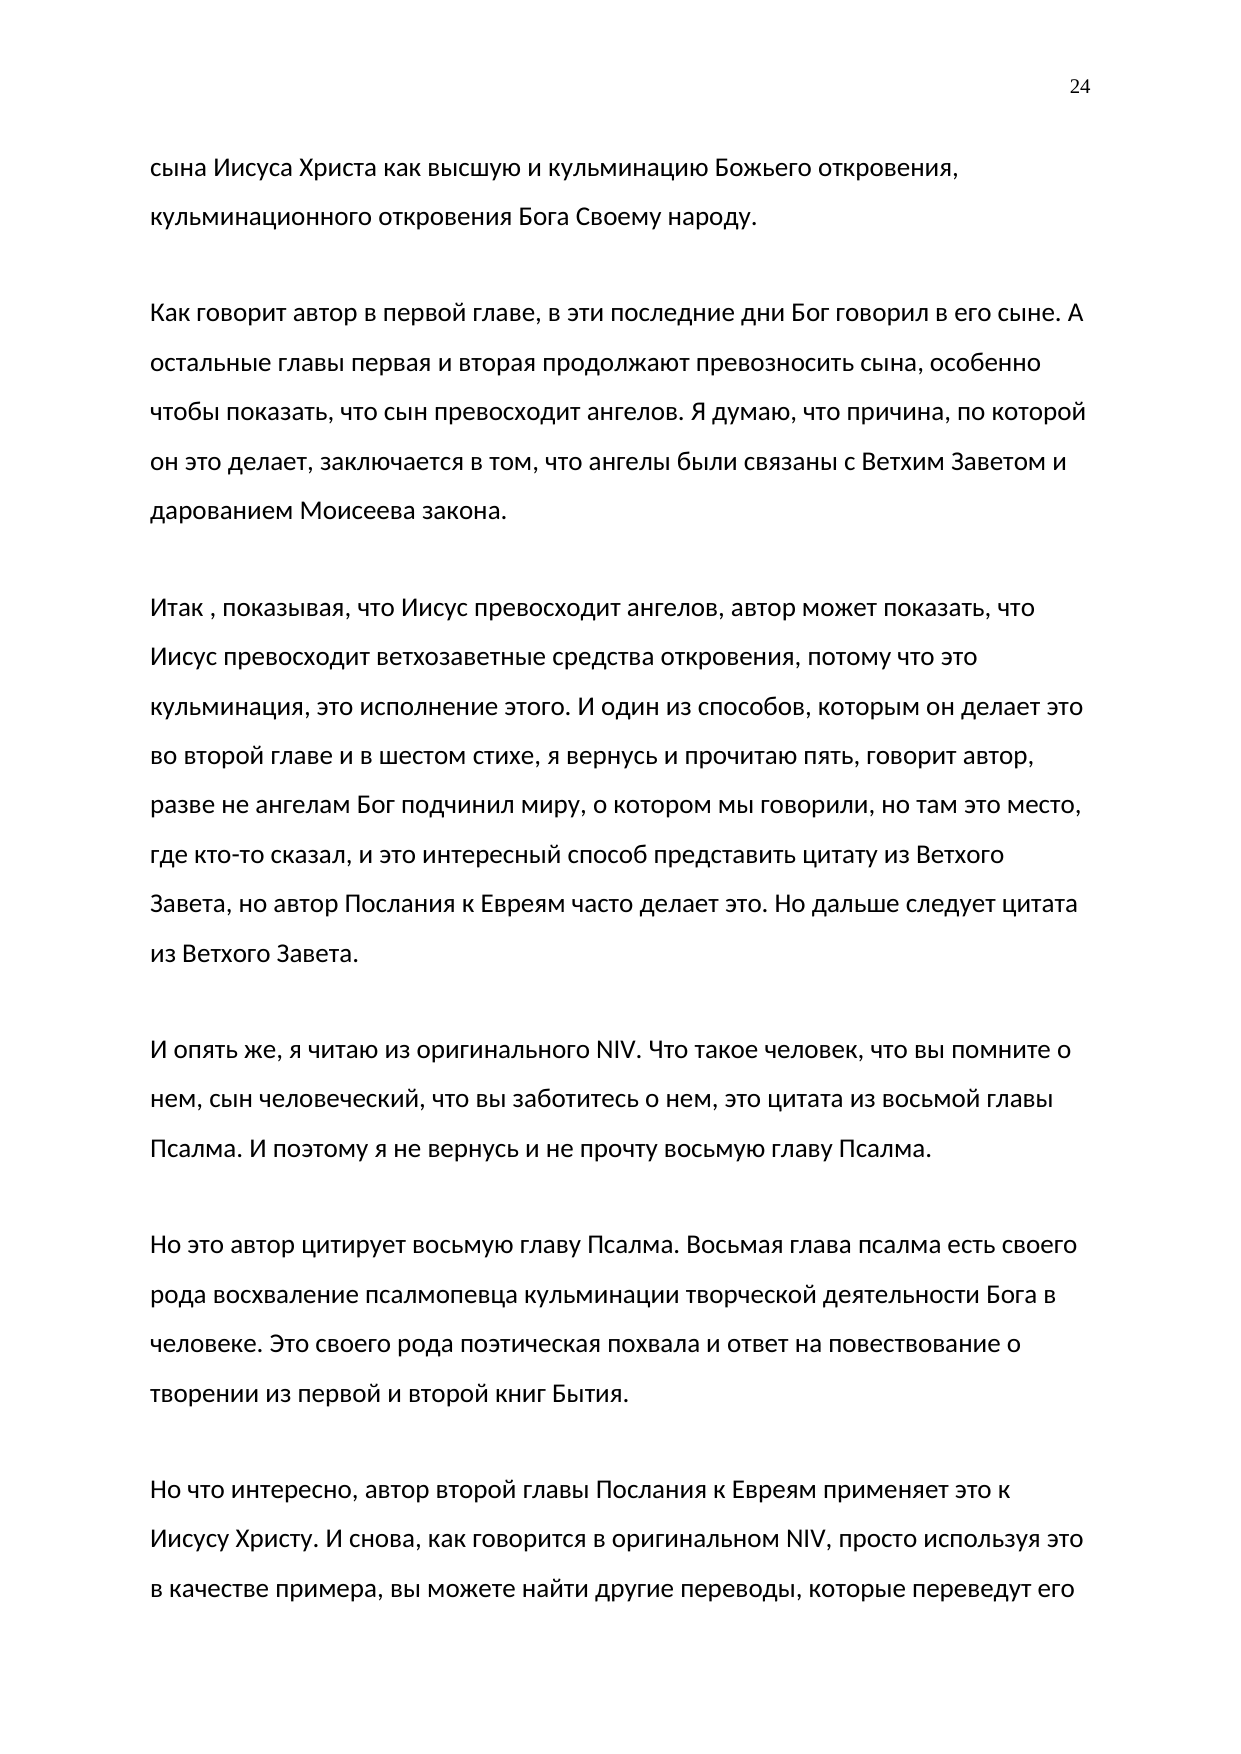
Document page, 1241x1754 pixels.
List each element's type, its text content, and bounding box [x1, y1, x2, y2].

text Итак , показывая, что Иисус превосходит ангелов, автор может показать, что Иисус превосходит ветхозаветные средства откровения, потому что это кульминация, это исполнение этого. И один из способов, которым он делает это во второй главе и в шестом стихе, я вернусь и прочитаю пять, говорит автор, разве не ангелам Бог подчинил миру, о котором мы говорили, но там это место, где кто-то сказал, и это интересный способ представить цитату из Ветхого Завета, но автор Послания к Евреям часто делает это. Но дальше следует цитата из Ветхого Завета. [150, 590, 1090, 969]
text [150, 150, 1090, 232]
text И опять же, я читаю из оригинального NIV. Что такое человек, что вы помните о нем, сын человеческий, что вы заботитесь о нем, это цитата из восьмой главы Псалма. И поэтому я не вернусь и не прочту восьмую главу Псалма. [150, 1032, 1090, 1164]
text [150, 1472, 1090, 1604]
text Как говорит автор в первой главе, в эти последние дни Бог говорил в его сыне. А остальные главы первая и вторая продолжают превозносить сына, особенно чтобы показать, что сын превосходит ангелов. Я думаю, что причина, по которой он это делает, заключается в том, что ангелы были связаны с Ветхим Заветом и дарованием Моисеева закона. [150, 296, 1090, 527]
text Но это автор цитирует восьмую главу Псалма. Восьмая глава псалма есть своего рода восхваление псалмопевца кульминации творческой деятельности Бога в человеке. Это своего рода поэтическая похвала и ответ на повествование о творении из первой и второй книг Бытия. [150, 1227, 1090, 1409]
